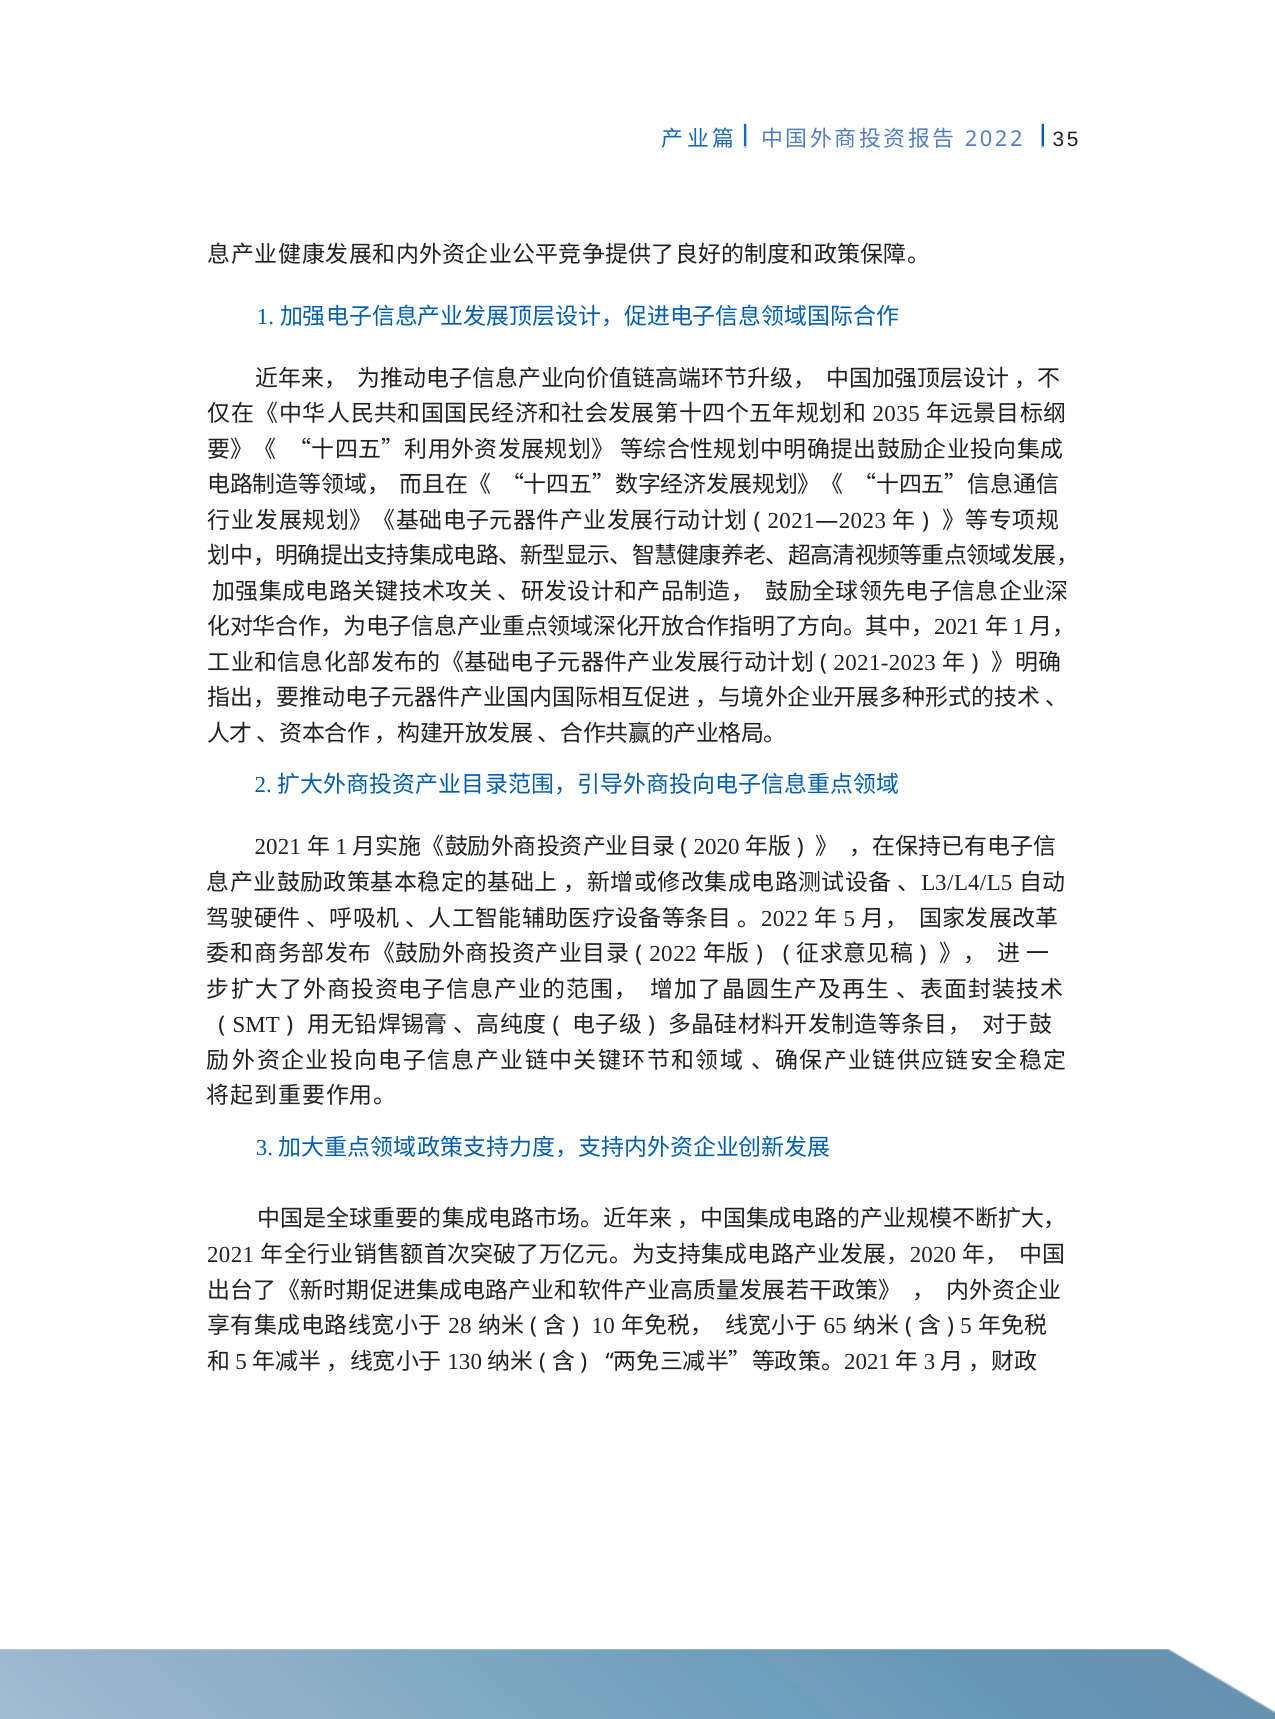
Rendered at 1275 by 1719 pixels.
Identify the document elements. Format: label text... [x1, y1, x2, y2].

text 产业篇 中国外商投资报告 2022 35 [661, 124, 1275, 154]
picture [0, 1649, 1275, 1719]
text 3. 加大重点领域政策支持力度，支持内外资企业创新发展 [256, 1132, 1275, 1162]
text 1. 加强电子信息产业发展顶层设计，促进电子信息领域国际合作 [257, 301, 1275, 331]
text 息产业健康发展和内外资企业公平竞争提供了良好的制度和政策保障。 [208, 241, 1275, 268]
text 2. 扩大外商投资产业目录范围，引导外商投向电子信息重点领域 [254, 769, 1275, 798]
text 中国是全球重要的集成电路市场。近年来 ，中国集成电路的产业规模不断扩大， 2021 年全行业销售额首次突破了万亿元。为支持集成电路产业发展，2020 年， 中国 出台了《新时期促进集成电路产业和软件产业高质量发展若干政策》 ， 内外资企业 享有集成电路线宽小于 28 纳米 ( 含 ) 10 年免税， 线宽小于 65 纳米 ( 含 ) 5 年免税 和 5 年减半 ，线宽小于 130 纳米 ( 含 ) “两免三减半”等政策。2021 年 3 月 ，财政 [207, 1200, 1068, 1377]
text 2021 年 1 月实施《鼓励外商投资产业目录 ( 2020 年版 ) 》 ，在保持已有电子信 息产业鼓励政策基本稳定的基础上 ，新增或修改集成电路测试设备 、L3/L4/L5 自动 驾驶硬件 、呼吸机 、人工智能辅助医疗设备等条目 。2022 年 5 月， 国家发展改革 委和商务部发布《鼓励外商投资产业目录 ( 2022 年版 ) ( 征求意见稿 ) 》， 进 一 步扩大了外商投资电子信息产业的范围， 增加了晶圆生产及再生 、表面封装技术 ( SMT ) 用无铅焊锡膏 、高纯度 ( 电子级 ) 多晶硅材料开发制造等条目， 对于鼓 励外资企业投向电子信息产业链中关键环节和领域 、确保产业链供应链安全稳定 将起到重要作用。 [207, 828, 1069, 1110]
text 近年来， 为推动电子信息产业向价值链高端环节升级， 中国加强顶层设计 ，不 仅在《中华人民共和国国民经济和社会发展第十四个五年规划和 2035 年远景目标纲 要》《 “十四五”利用外资发展规划》 等综合性规划中明确提出鼓励企业投向集成 电路制造等领域， 而且在《 “十四五”数字经济发展规划》《 “十四五”信息通信 行业发展规划》《基础电子元器件产业发展行动计划 ( 2021—2023 年 ) 》等专项规 划中，明确提出支持集成电路、新型显示、智慧健康养老、超高清视频等重点领域发展， 加强集成电路关键技术攻关 、研发设计和产品制造， 鼓励全球领先电子信息企业深 化对华合作，为电子信息产业重点领域深化开放合作指明了方向。其中，2021 年 1 月， 工业和信息化部发布的《基础电子元器件产业发展行动计划 ( 2021-2023 年 ) 》明确 指出，要推动电子元器件产业国内国际相互促进 ，与境外企业开展多种形式的技术 、 人才 、资本合作 ，构建开放发展 、合作共赢的产业格局。 [207, 359, 1075, 748]
picture [743, 123, 747, 148]
